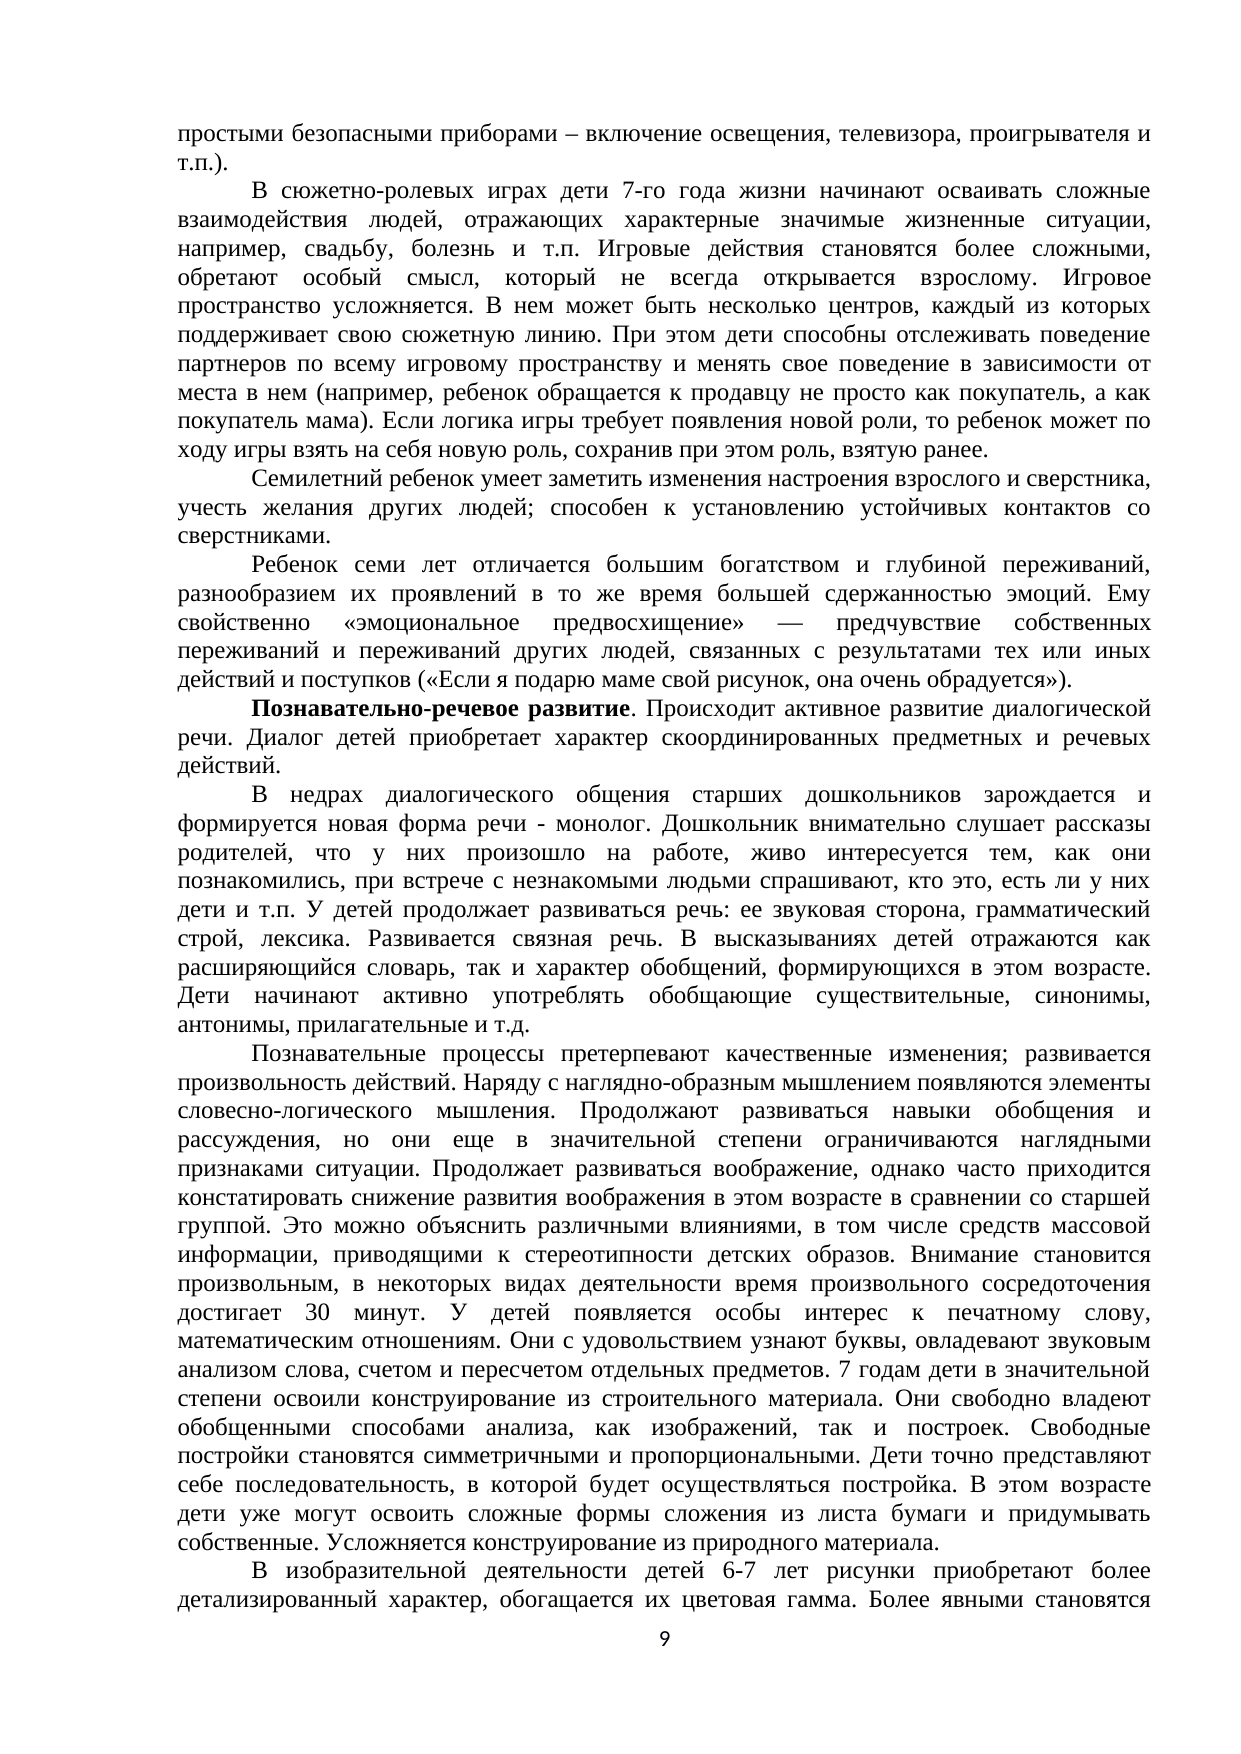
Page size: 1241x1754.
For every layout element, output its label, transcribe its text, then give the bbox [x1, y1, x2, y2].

text Познавательно-речевое развитие. Происходит активное развитие диалогической речи. Диалог детей приобретает характер скоординированных предметных и речевых действий. [177, 693, 1152, 779]
text Познавательные процессы претерпевают качественные изменения; развивается произвольность действий. Наряду с наглядно-образным мышлением появляются элементы словесно-логического мышления. Продолжают развиваться навыки обобщения и рассуждения, но они еще в значительной степени ограничиваются наглядными признаками ситуации. Продолжает развиваться воображение, однако часто приходится констатировать снижение развития воображения в этом возрасте в сравнении со старшей группой. Это можно объяснить различными влияниями, в том числе средств массовой информации, приводящими к стереотипности детских образов. Внимание становится произвольным, в некоторых видах деятельности время произвольного сосредоточения достигает 30 минут. У детей появляется особы интерес к печатному слову, математическим отношениям. Они с удовольствием узнают буквы, овладевают звуковым анализом слова, счетом и пересчетом отдельных предметов. 7 годам дети в значительной степени освоили конструирование из строительного материала. Они свободно владеют обобщенными способами анализа, как изображений, так и построек. Свободные постройки становятся симметричными и пропорциональными. Дети точно представляют себе последовательность, в которой будет осуществляться постройка. В этом возрасте дети уже могут освоить сложные формы сложения из листа бумаги и придумывать собственные. Усложняется конструирование из природного материала. [177, 1038, 1152, 1556]
text В сюжетно-ролевых играх дети 7-го года жизни начинают осваивать сложные взаимодействия людей, отражающих характерные значимые жизненные ситуации, например, свадьбу, болезнь и т.п. Игровые действия становятся более сложными, обретают особый смысл, который не всегда открывается взрослому. Игровое пространство усложняется. В нем может быть несколько центров, каждый из которых поддерживает свою сюжетную линию. При этом дети способны отслеживать поведение партнеров по всему игровому пространству и менять свое поведение в зависимости от места в нем (например, ребенок обращается к продавцу не просто как покупатель, а как покупатель мама). Если логика игры требует появления новой роли, то ребенок может по ходу игры взять на себя новую роль, сохранив при этом роль, взятую ранее. [177, 176, 1152, 463]
text Семилетний ребенок умеет заметить изменения настроения взрослого и сверстника, учесть желания других людей; способен к установлению устойчивых контактов со сверстниками. [177, 463, 1152, 549]
text В недрах диалогического общения старших дошкольников зарождается и формируется новая форма речи - монолог. Дошкольник внимательно слушает рассказы родителей, что у них произошло на работе, живо интересуется тем, как они познакомились, при встрече с незнакомыми людьми спрашивают, кто это, есть ли у них дети и т.п. У детей продолжает развиваться речь: ее звуковая сторона, грамматический строй, лексика. Развивается связная речь. В высказываниях детей отражаются как расширяющийся словарь, так и характер обобщений, формирующихся в этом возрасте. Дети начинают активно употреблять обобщающие существительные, синонимы, антонимы, прилагательные и т.д. [177, 779, 1152, 1038]
text Ребенок семи лет отличается большим богатством и глубиной переживаний, разнообразием их проявлений в то же время большей сдержанностью эмоций. Ему свойственно «эмоциональное предвосхищение» — предчувствие собственных переживаний и переживаний других людей, связанных с результатами тех или иных действий и поступков («Если я подарю маме свой рисунок, она очень обрадуется»). [177, 549, 1152, 693]
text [177, 118, 1152, 176]
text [177, 1556, 1152, 1613]
